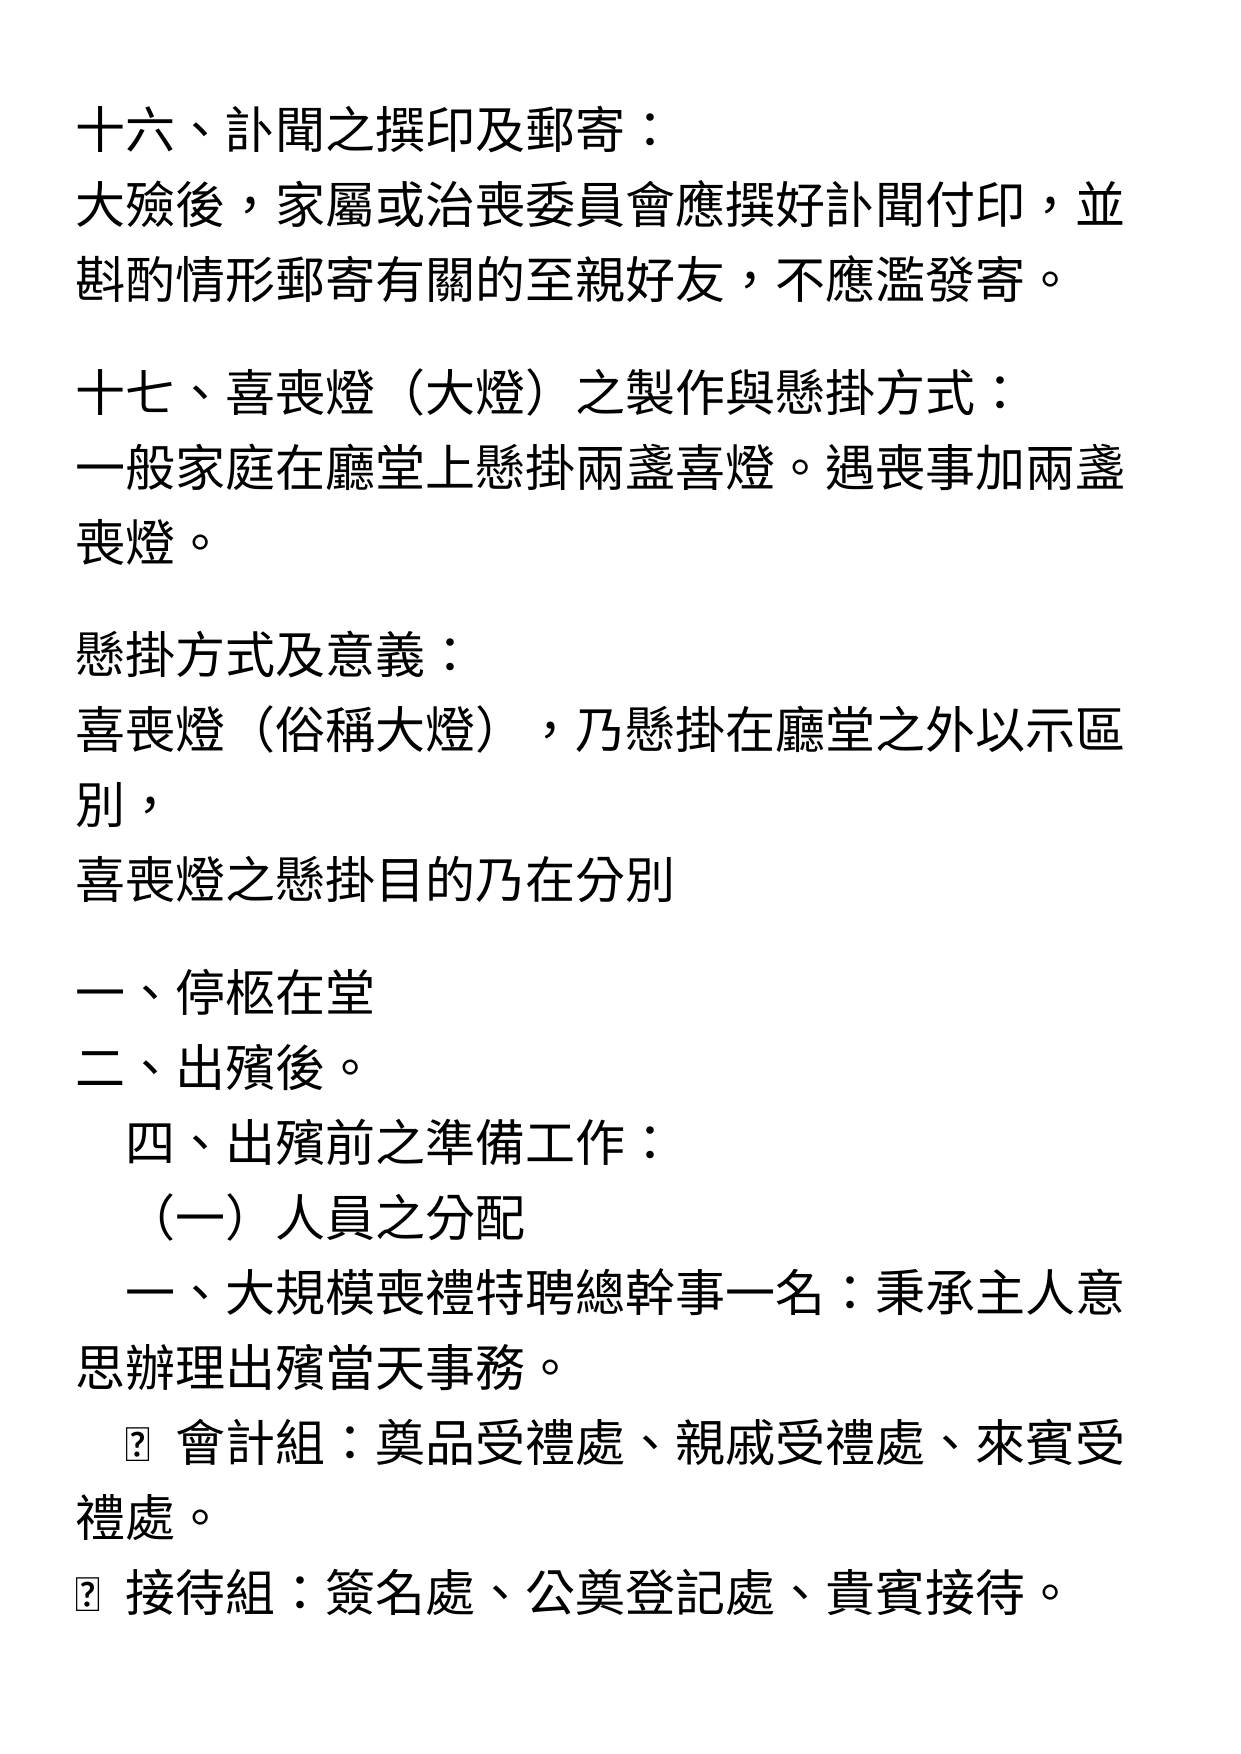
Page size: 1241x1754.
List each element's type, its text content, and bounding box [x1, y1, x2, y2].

text （一）人員之分配 [75, 1177, 1165, 1252]
text 一般家庭在廳堂上懸掛兩盞喜燈。遇喪事加兩盞喪燈。 [75, 427, 1165, 577]
text 十六、訃聞之撰印及郵寄： [75, 89, 1165, 164]
text  會計組：奠品受禮處、親戚受禮處、來賓受禮處。 [75, 1402, 1165, 1552]
text  接待組：簽名處、公奠登記處、貴賓接待。 [75, 1552, 1165, 1627]
text 大殮後，家屬或治喪委員會應撰好訃聞付印，並斟酌情形郵寄有關的至親好友，不應濫發寄。 [75, 164, 1165, 314]
text 喜喪燈之懸掛目的乃在分別 [75, 839, 1165, 914]
text 四、出殯前之準備工作： [75, 1102, 1165, 1177]
text 二、出殯後。 [75, 1027, 1165, 1102]
text 一、大規模喪禮特聘總幹事一名：秉承主人意思辦理出殯當天事務。 [75, 1252, 1165, 1402]
text 一、停柩在堂 [75, 952, 1165, 1027]
text 十七、喜喪燈（大燈）之製作與懸掛方式： [75, 352, 1165, 427]
text 懸掛方式及意義： [75, 614, 1165, 689]
text 喜喪燈（俗稱大燈），乃懸掛在廳堂之外以示區別， [75, 689, 1165, 839]
